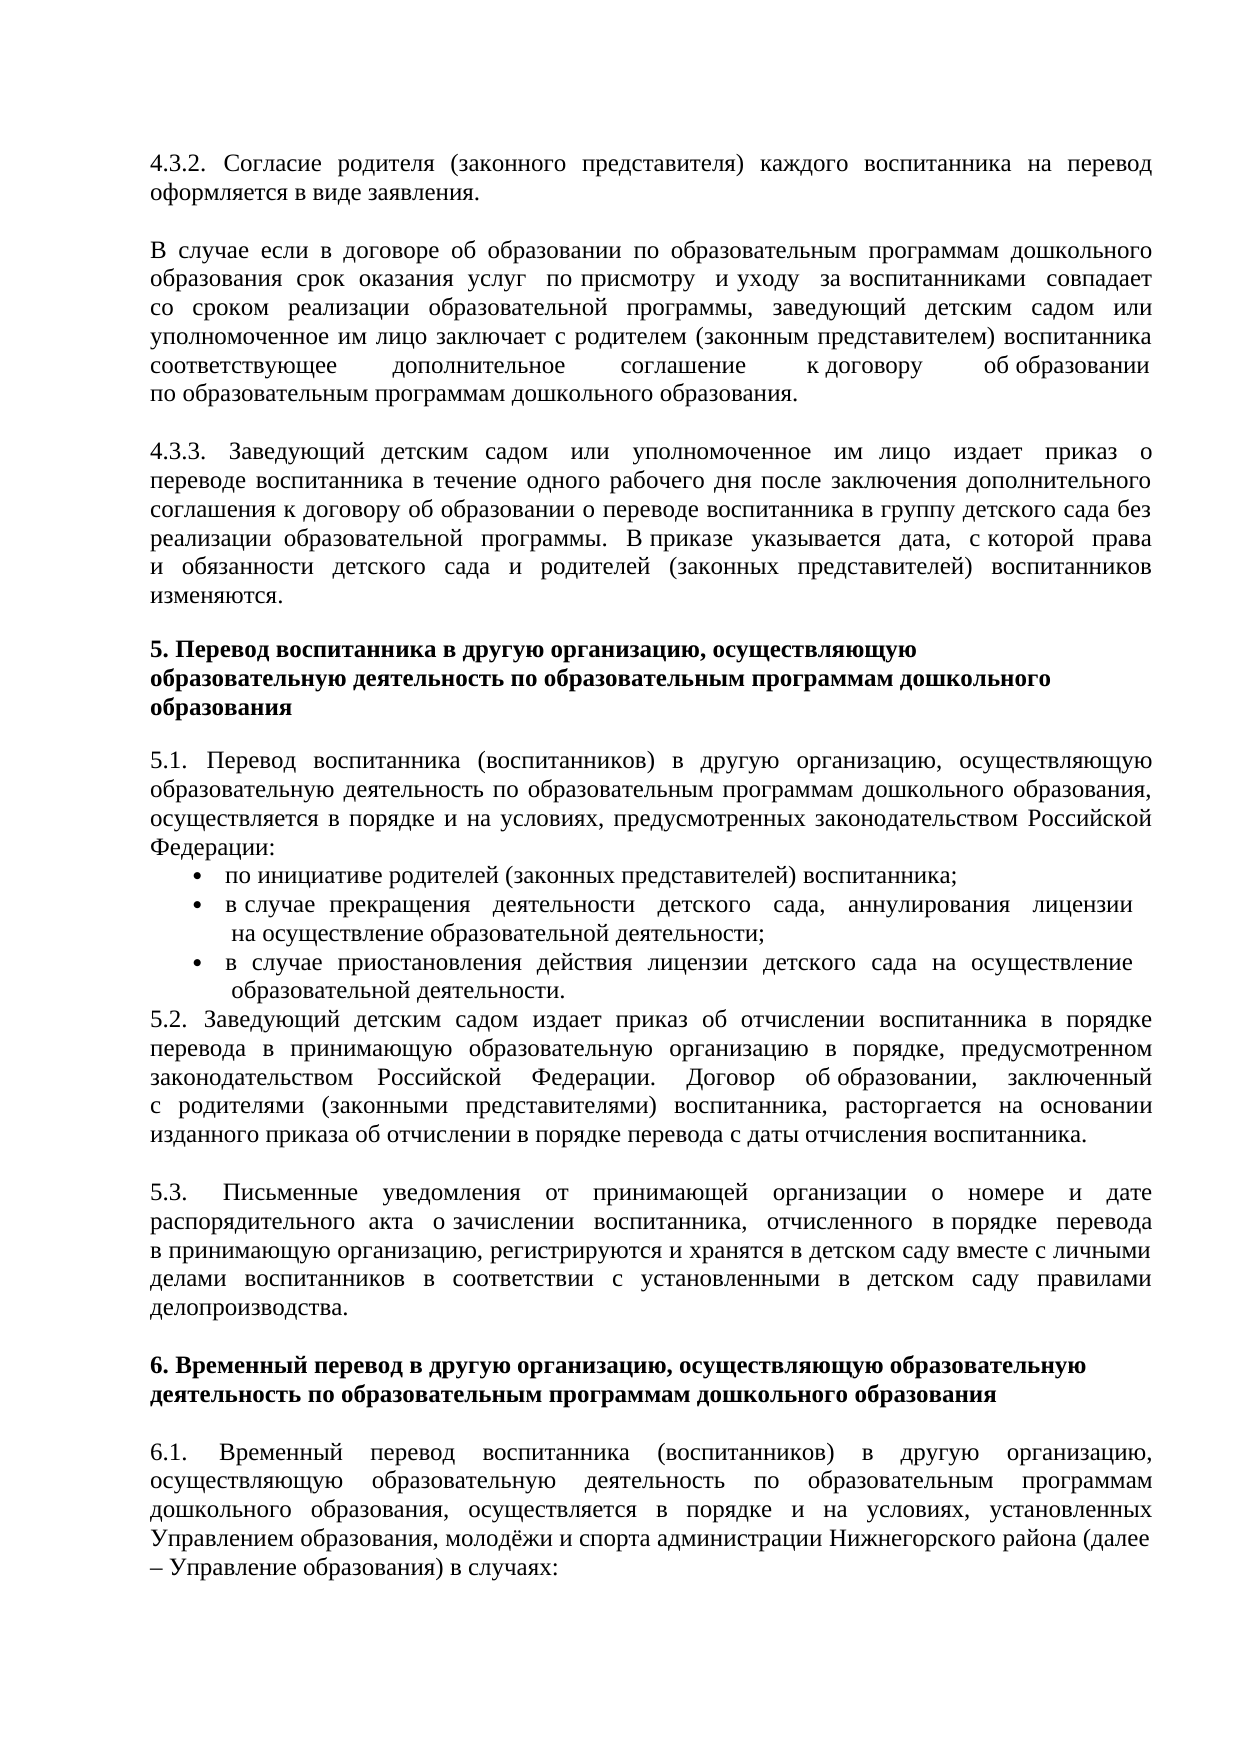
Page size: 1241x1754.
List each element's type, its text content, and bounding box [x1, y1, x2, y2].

subtitle Временный перевод в другую организацию, осуществляющую образовательную деятельность по образовательным программам дошкольного образования [150, 1350, 1087, 1407]
list Заведующий детским садом издает приказ об отчислении воспитанника в порядке перевода в принимающую образовательную организацию в порядке, предусмотренном законодательством Российской Федерации. Договор об образовании, заключенный с родителями (законными представителями) воспитанника, расторгается на основании изданного приказа об отчислении в порядке перевода с даты отчисления воспитанника. [150, 1004, 1153, 1148]
subtitle Перевод воспитанника в другую организацию, осуществляющую образовательную деятельность по образовательным программам дошкольного образования [150, 634, 1120, 720]
list Письменные уведомления от принимающей организации о номере и дате распорядительного акта о зачислении воспитанника, отчисленного в порядке перевода в принимающую организацию, регистрируются и хранятся в детском саду вместе с личными делами воспитанников в соответствии с установленными в детском саду правилами делопроизводства. [150, 1177, 1152, 1321]
list по инициативе родителей (законных представителей) воспитанника; [194, 860, 1192, 889]
list Заведующий детским садом или уполномоченное им лицо издает приказ о переводе воспитанника в течение одного рабочего дня после заключения дополнительного соглашения к договору об образовании о переводе воспитанника в группу детского сада без реализации образовательной программы. В приказе указывается дата, с которой права и обязанности детского сада и родителей (законных представителей) воспитанников изменяются. [150, 436, 1152, 609]
list Перевод воспитанника (воспитанников) в другую организацию, осуществляющую образовательную деятельность по образовательным программам дошкольного образования, осуществляется в порядке и на условиях, предусмотренных законодательством Российской Федерации: [150, 745, 1152, 860]
text В случае если в договоре об образовании по образовательным программам дошкольного образования срок оказания услуг по присмотру и уходу за воспитанниками совпадает со сроком реализации образовательной программы, заведующий детским садом или уполномоченное им лицо заключает с родителем (законным представителем) воспитанника соответствующее дополнительное соглашение к договору об образовании по образовательным программам дошкольного образования. [150, 235, 1152, 407]
list Управление образования) в случаях: [150, 1552, 1192, 1581]
list в случае прекращения деятельности детского сада, аннулирования лицензии на осуществление образовательной деятельности; [194, 889, 1133, 947]
list Временный перевод воспитанника (воспитанников) в другую организацию, осуществляющую образовательную деятельность по образовательным программам дошкольного образования, осуществляется в порядке и на условиях, установленных Управлением образования, молодёжи и спорта администрации Нижнегорского района (далее [150, 1437, 1153, 1552]
list в случае приостановления действия лицензии детского сада на осуществление образовательной деятельности. [194, 947, 1133, 1004]
list Согласие родителя (законного представителя) каждого воспитанника на перевод оформляется в виде заявления. [150, 148, 1152, 206]
